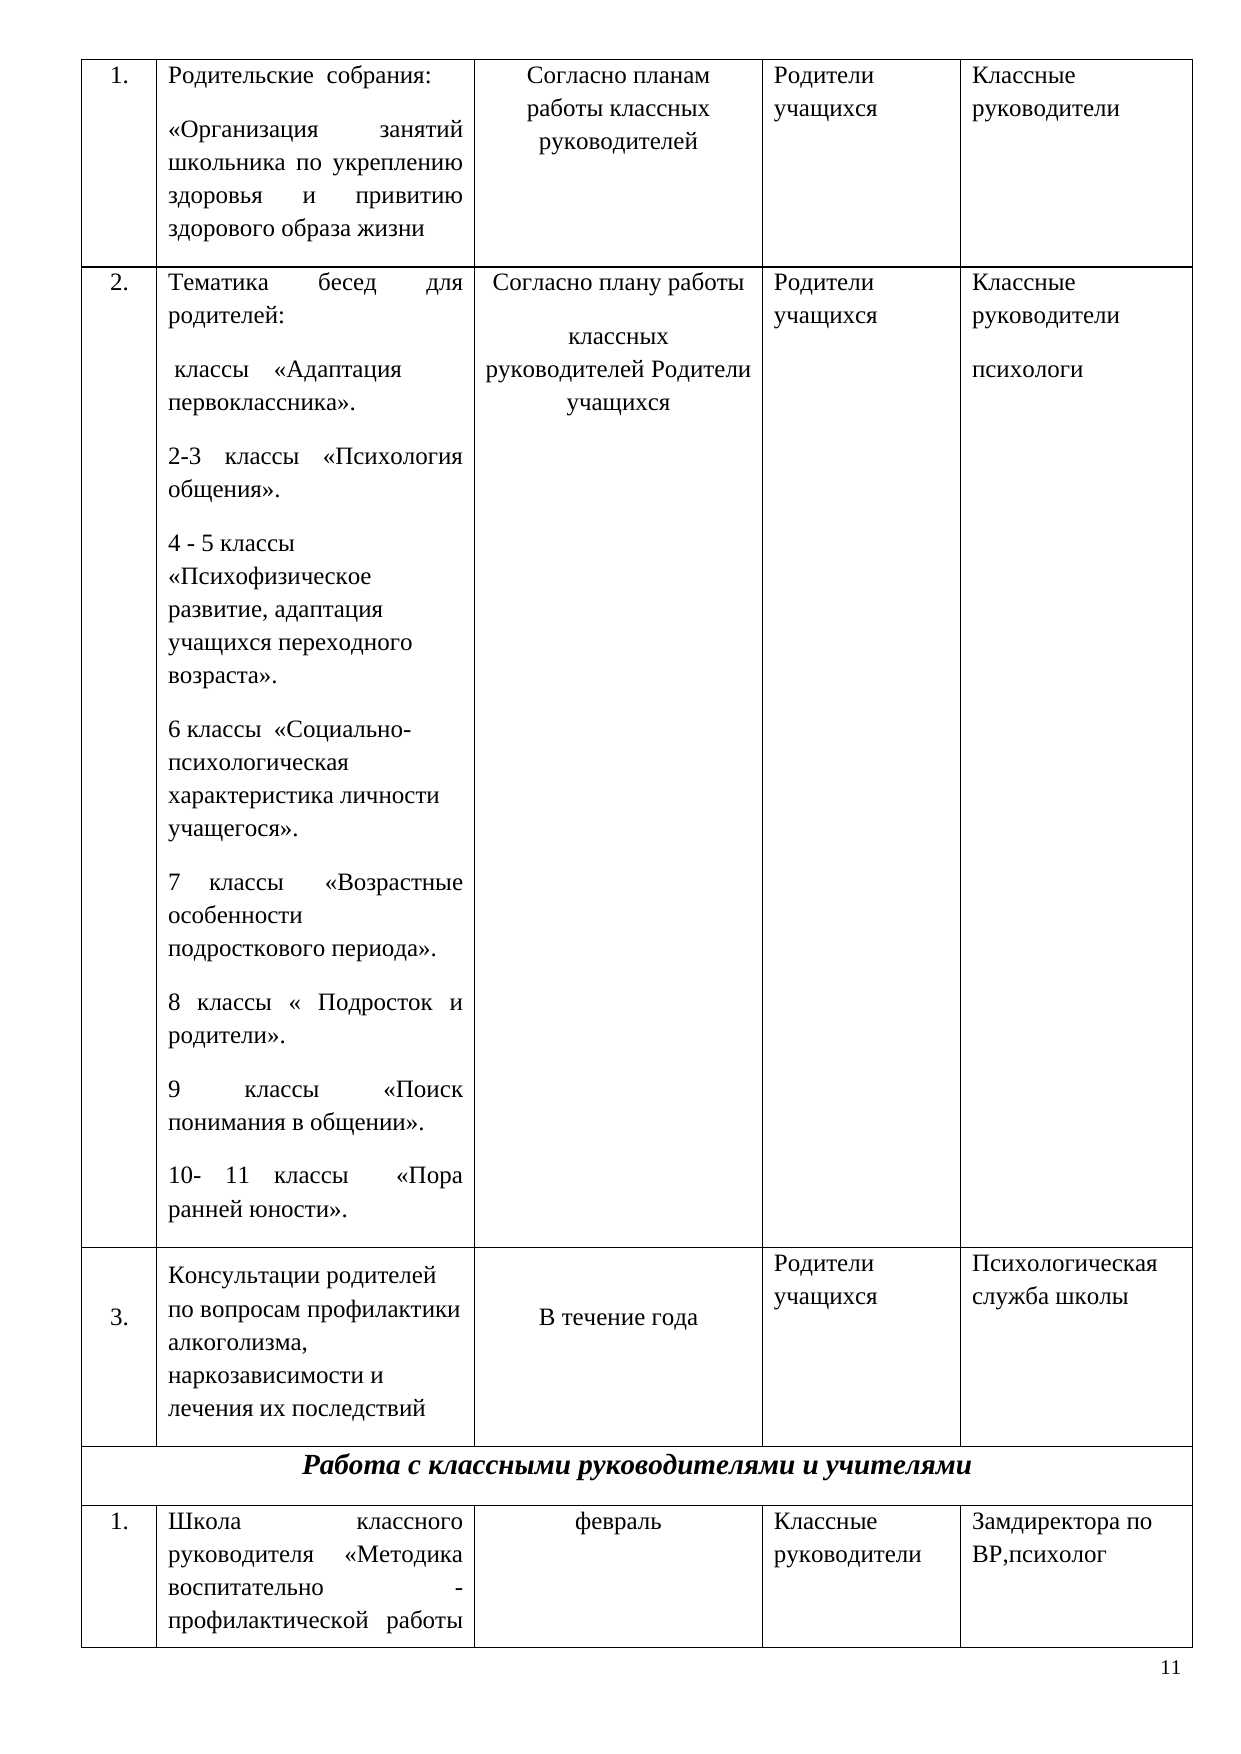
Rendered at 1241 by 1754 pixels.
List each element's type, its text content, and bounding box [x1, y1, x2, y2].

table_cell Согласно планам работы классных руководителей [475, 60, 762, 266]
table_cell Классные руководители [961, 60, 1192, 266]
table_cell Психологическая служба школы [961, 1248, 1192, 1446]
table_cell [157, 1506, 474, 1647]
table_cell Консультации родителей по вопросам профилактики алкоголизма, наркозависимости и лечения их последствий [157, 1248, 474, 1446]
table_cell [763, 1506, 960, 1647]
table_cell 1. [82, 60, 156, 266]
table_cell Работа с классными руководителями и учителями [82, 1447, 1192, 1505]
table_cell Родительские собрания: «Организация занятий школьника по укреплению здоровья и привитию здорового образа жизни [157, 60, 474, 266]
table_cell Родители учащихся [763, 1248, 960, 1446]
table_cell Родители учащихся [763, 60, 960, 266]
table_cell Тематика бесед для родителей: классы «Адаптация первоклассника». 2-3 классы «Психология общения». 4 - 5 классы «Психофизическое развитие, адаптация учащихся переходного возраста». 6 классы «Социально-психологическая характеристика личности учащегося». 7 классы «Возрастные особенности подросткового периода». 8 классы « Подросток и родители». 9 классы «Поиск понимания в общении». 10- 11 классы «Пора ранней юности». [157, 268, 474, 1247]
table_cell 2. [82, 268, 156, 1247]
table_cell В течение года [475, 1248, 762, 1446]
table_cell 3. [82, 1248, 156, 1446]
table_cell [961, 1506, 1192, 1647]
table_cell 1. [82, 1506, 156, 1647]
table_cell Согласно плану работы классных руководителей Родители учащихся [475, 268, 762, 1247]
table_cell Родители учащихся [763, 268, 960, 1247]
table_cell февраль [475, 1506, 762, 1647]
table_cell Классные руководители психологи [961, 268, 1192, 1247]
